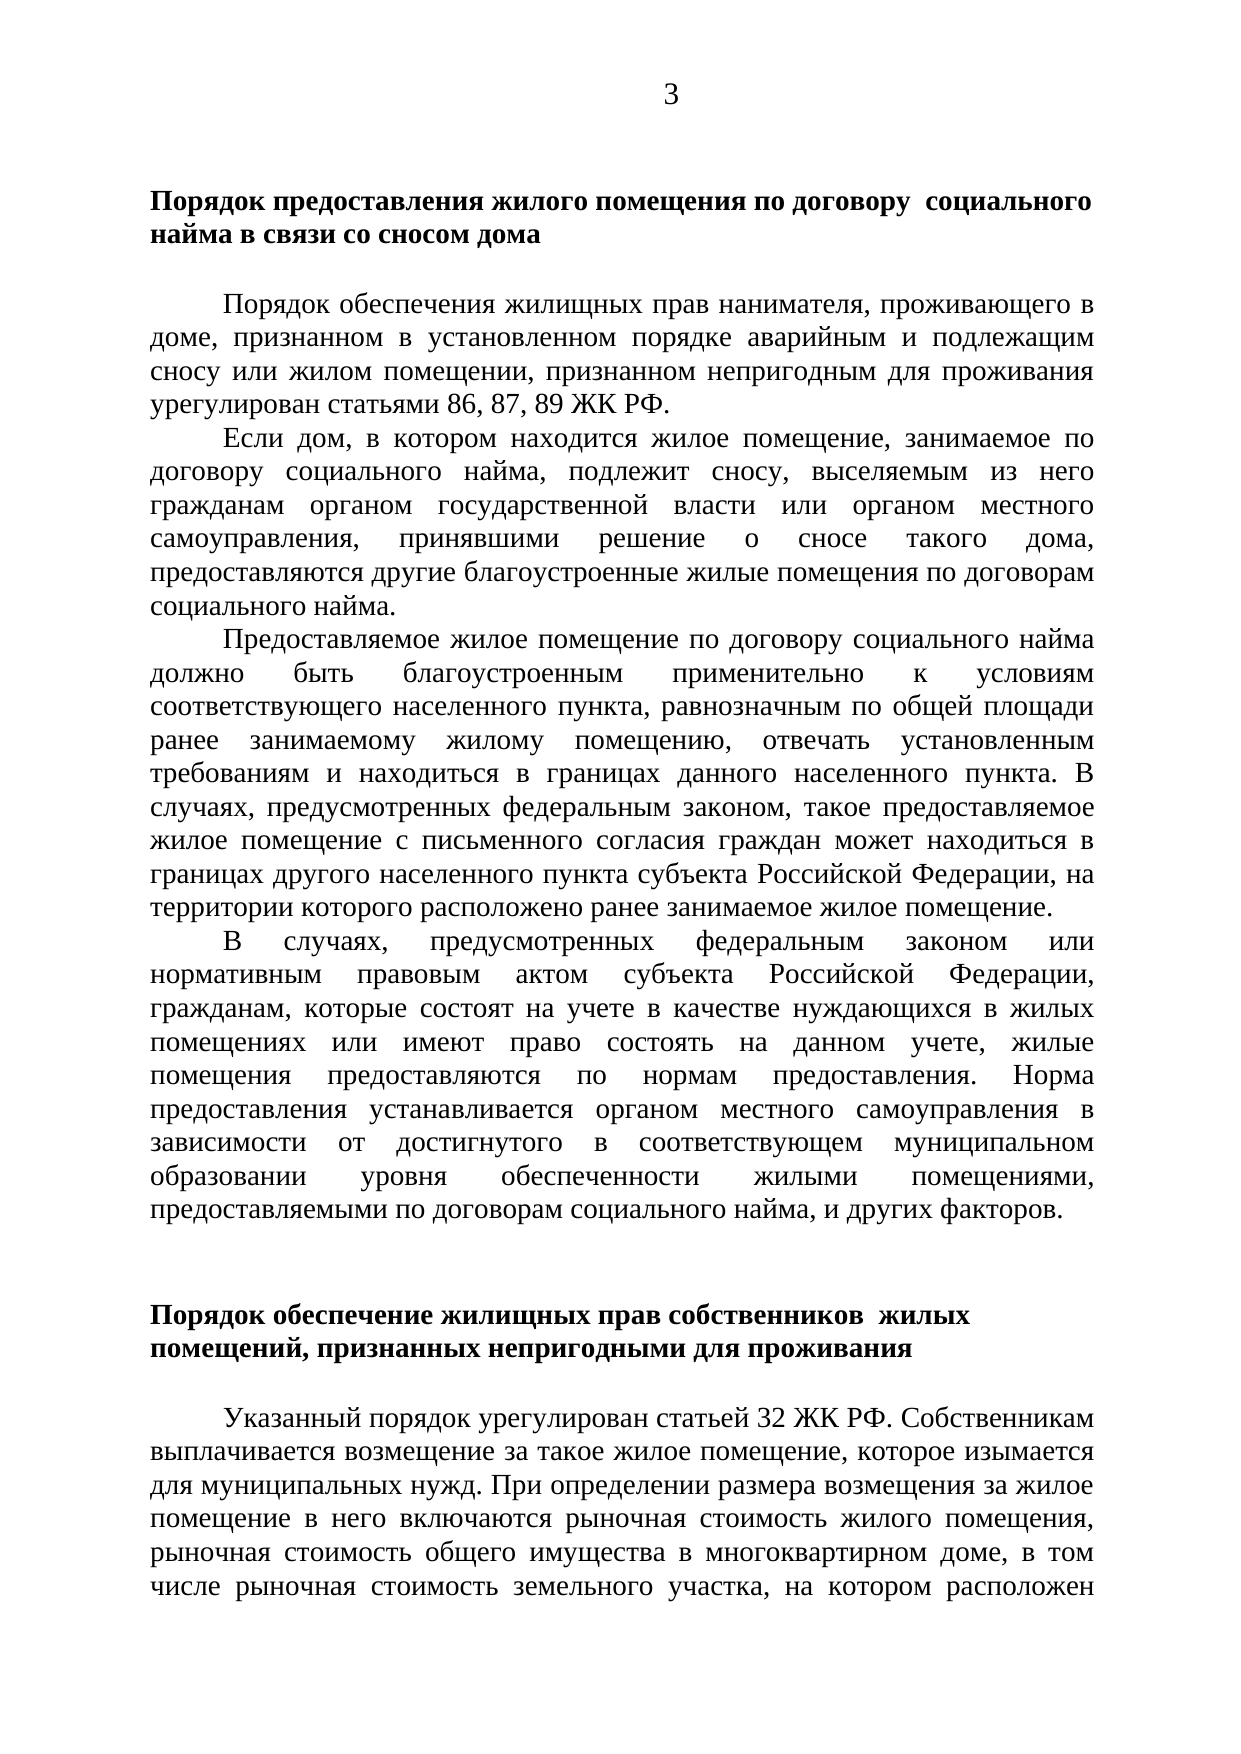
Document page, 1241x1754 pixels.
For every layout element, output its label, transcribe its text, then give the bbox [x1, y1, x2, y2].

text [150, 1400, 1095, 1601]
text Порядок обеспечение жилищных прав собственников жилых помещений, признанных непригодными для проживания [150, 1297, 1095, 1364]
text Предоставляемое жилое помещение по договору социального найма должно быть благоустроенным применительно к условиям соответствующего населенного пункта, равнозначным по общей площади ранее занимаемому жилому помещению, отвечать установленным требованиям и находиться в границах данного населенного пункта. В случаях, предусмотренных федеральным законом, такое предоставляемое жилое помещение с письменного согласия граждан может находиться в границах другого населенного пункта субъекта Российской Федерации, на территории которого расположено ранее занимаемое жилое помещение. [150, 621, 1095, 923]
text В случаях, предусмотренных федеральным законом или нормативным правовым актом субъекта Российской Федерации, гражданам, которые состоят на учете в качестве нуждающихся в жилых помещениях или имеют право состоять на данном учете, жилые помещения предоставляются по нормам предоставления. Норма предоставления устанавливается органом местного самоуправления в зависимости от достигнутого в соответствующем муниципальном образовании уровня обеспеченности жилыми помещениями, предоставляемыми по договорам социального найма, и других факторов. [150, 923, 1095, 1225]
text Порядок предоставления жилого помещения по договору социального найма в связи со сносом дома [150, 183, 1095, 250]
text Порядок обеспечения жилищных прав нанимателя, проживающего в доме, признанном в установленном порядке аварийным и подлежащим сносу или жилом помещении, признанном непригодным для проживания урегулирован статьями 86, 87, 89 ЖК РФ. [150, 286, 1095, 420]
text Если дом, в котором находится жилое помещение, занимаемое по договору социального найма, подлежит сносу, выселяемым из него гражданам органом государственной власти или органом местного самоуправления, принявшими решение о сносе такого дома, предоставляются другие благоустроенные жилые помещения по договорам социального найма. [150, 420, 1095, 621]
